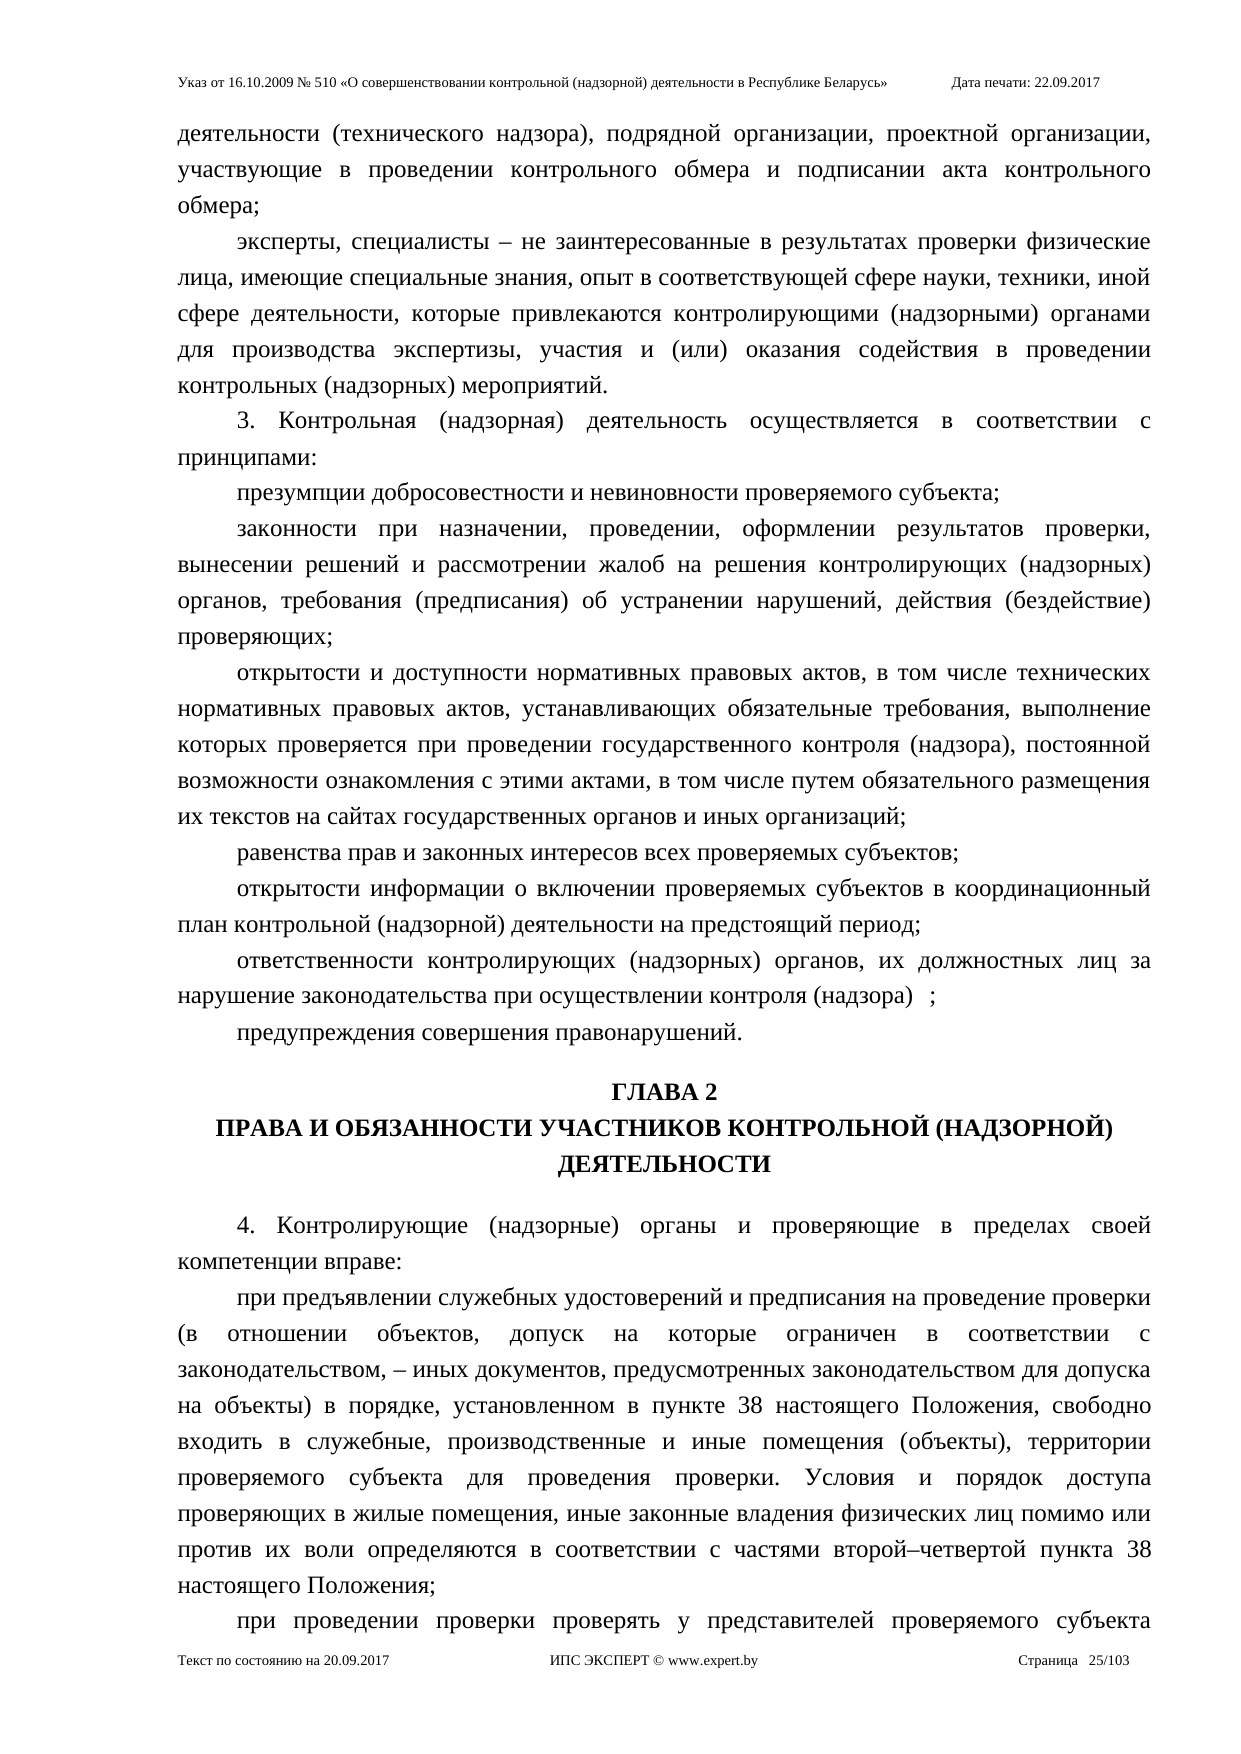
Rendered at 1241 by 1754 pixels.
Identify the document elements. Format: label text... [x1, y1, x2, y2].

text ответственности контролирующих (надзорных) органов, их должностных лиц за нарушение законодательства при осуществлении контроля (надзора); [177, 945, 1152, 1009]
text равенства прав и законных интересов всех проверяемых субъектов; [177, 837, 1152, 866]
text ГЛАВА 2 ПРАВА И ОБЯЗАННОСТИ УЧАСТНИКОВ КОНТРОЛЬНОЙ (НАДЗОРНОЙ) ДЕЯТЕЛЬНОСТИ [177, 1077, 1152, 1178]
text эксперты, специалисты – не заинтересованные в результатах проверки физические лица, имеющие специальные знания, опыт в соответствующей сфере науки, техники, иной сфере деятельности, которые привлекаются контролирующими (надзорными) органами для производства экспертизы, участия и (или) оказания содействия в проведении контрольных (надзорных) мероприятий. [177, 226, 1152, 398]
text предупреждения совершения правонарушений. [177, 1017, 1152, 1045]
text 3. Контрольная (надзорная) деятельность осуществляется в соответствии с принципами: [177, 406, 1152, 470]
text презумпции добросовестности и невиновности проверяемого субъекта; [177, 477, 1152, 506]
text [177, 118, 1152, 219]
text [177, 1606, 1152, 1634]
text законности при назначении, проведении, оформлении результатов проверки, вынесении решений и рассмотрении жалоб на решения контролирующих (надзорных) органов, требования (предписания) об устранении нарушений, действия (бездействие) проверяющих; [177, 513, 1152, 650]
text при предъявлении служебных удостоверений и предписания на проведение проверки (в отношении объектов, допуск на которые ограничен в соответствии с законодательством, – иных документов, предусмотренных законодательством для допуска на объекты) в порядке, установленном в пункте 38 настоящего Положения, свободно входить в служебные, производственные и иные помещения (объекты), территории проверяемого субъекта для проведения проверки. Условия и порядок доступа проверяющих в жилые помещения, иные законные владения физических лиц помимо или против их воли определяются в соответствии с частями второй–четвертой пункта 38 настоящего Положения; [177, 1282, 1152, 1598]
text открытости информации о включении проверяемых субъектов в координационный план контрольной (надзорной) деятельности на предстоящий период; [177, 873, 1152, 937]
text 4. Контролирующие (надзорные) органы и проверяющие в пределах своей компетенции вправе: [177, 1210, 1152, 1275]
text открытости и доступности нормативных правовых актов, в том числе технических нормативных правовых актов, устанавливающих обязательные требования, выполнение которых проверяется при проведении государственного контроля (надзора), постоянной возможности ознакомления с этими актами, в том числе путем обязательного размещения их текстов на сайтах государственных органов и иных организаций; [177, 657, 1152, 830]
